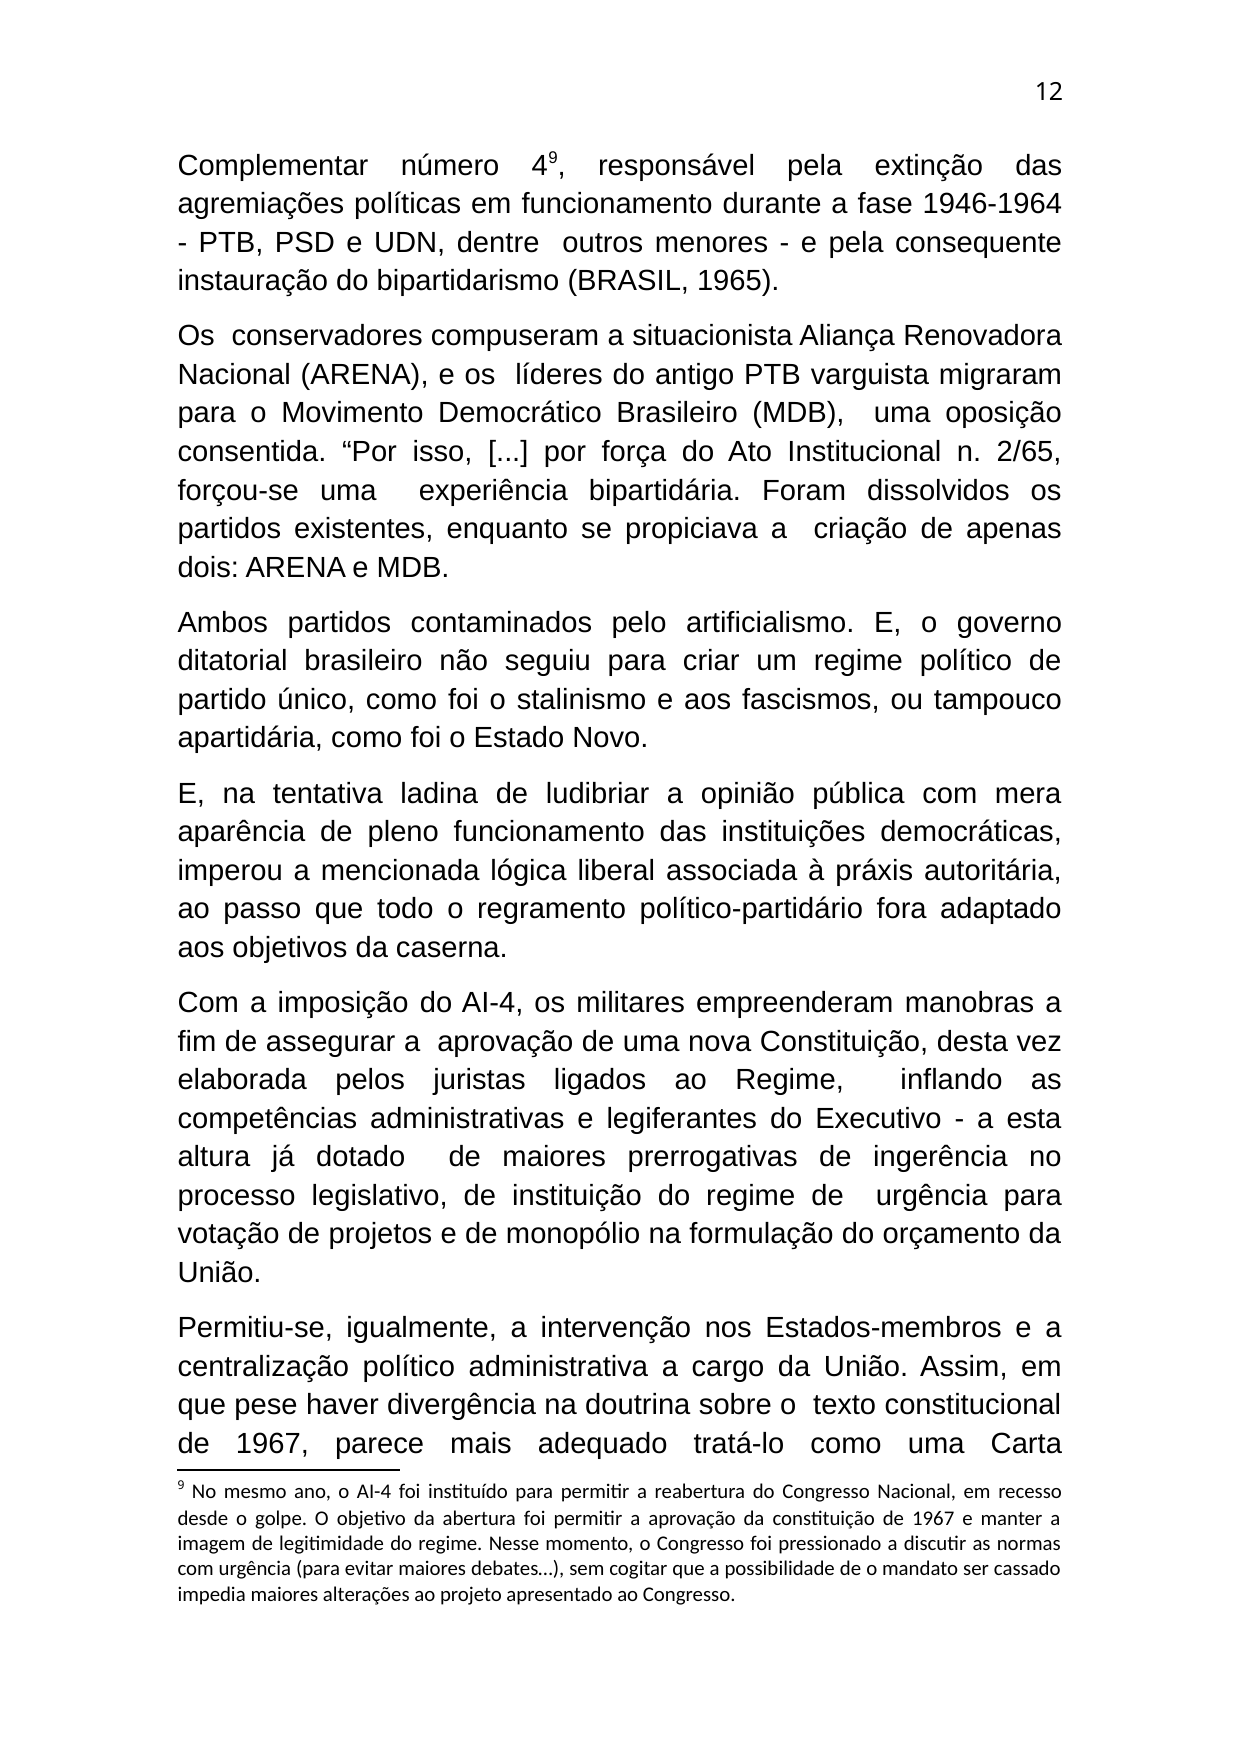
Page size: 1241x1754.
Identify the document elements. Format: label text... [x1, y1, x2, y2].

text Os conservadores compuseram a situacionista Aliança Renovadora Nacional (ARENA), e os líderes do antigo PTB varguista migraram para o Movimento Democrático Brasileiro (MDB), uma oposição consentida. “Por isso, [...] por força do Ato Institucional n. 2/65, forçou-se uma experiência bipartidária. Foram dissolvidos os partidos existentes, enquanto se propiciava a criação de apenas dois: ARENA e MDB. [177, 318, 1063, 583]
text E, na tentativa ladina de ludibriar a opinião pública com mera aparência de pleno funcionamento das instituições democráticas, imperou a mencionada lógica liberal associada à práxis autoritária, ao passo que todo o regramento político-partidário fora adaptado aos objetivos da caserna. [177, 776, 1063, 963]
text Com a imposição do AI-4, os militares empreenderam manobras a fim de assegurar a aprovação de uma nova Constituição, desta vez elaborada pelos juristas ligados ao Regime, inflando as competências administrativas e legiferantes do Executivo - a esta altura já dotado de maiores prerrogativas de ingerência no processo legislativo, de instituição do regime de urgência para votação de projetos e de monopólio na formulação do orçamento da União. [177, 985, 1063, 1288]
text Ambos partidos contaminados pelo artificialismo. E, o governo ditatorial brasileiro não seguiu para criar um regime político de partido único, como foi o stalinismo e aos fascismos, ou tampouco apartidária, como foi o Estado Novo. [177, 605, 1063, 754]
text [177, 1310, 1063, 1459]
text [177, 148, 1063, 297]
